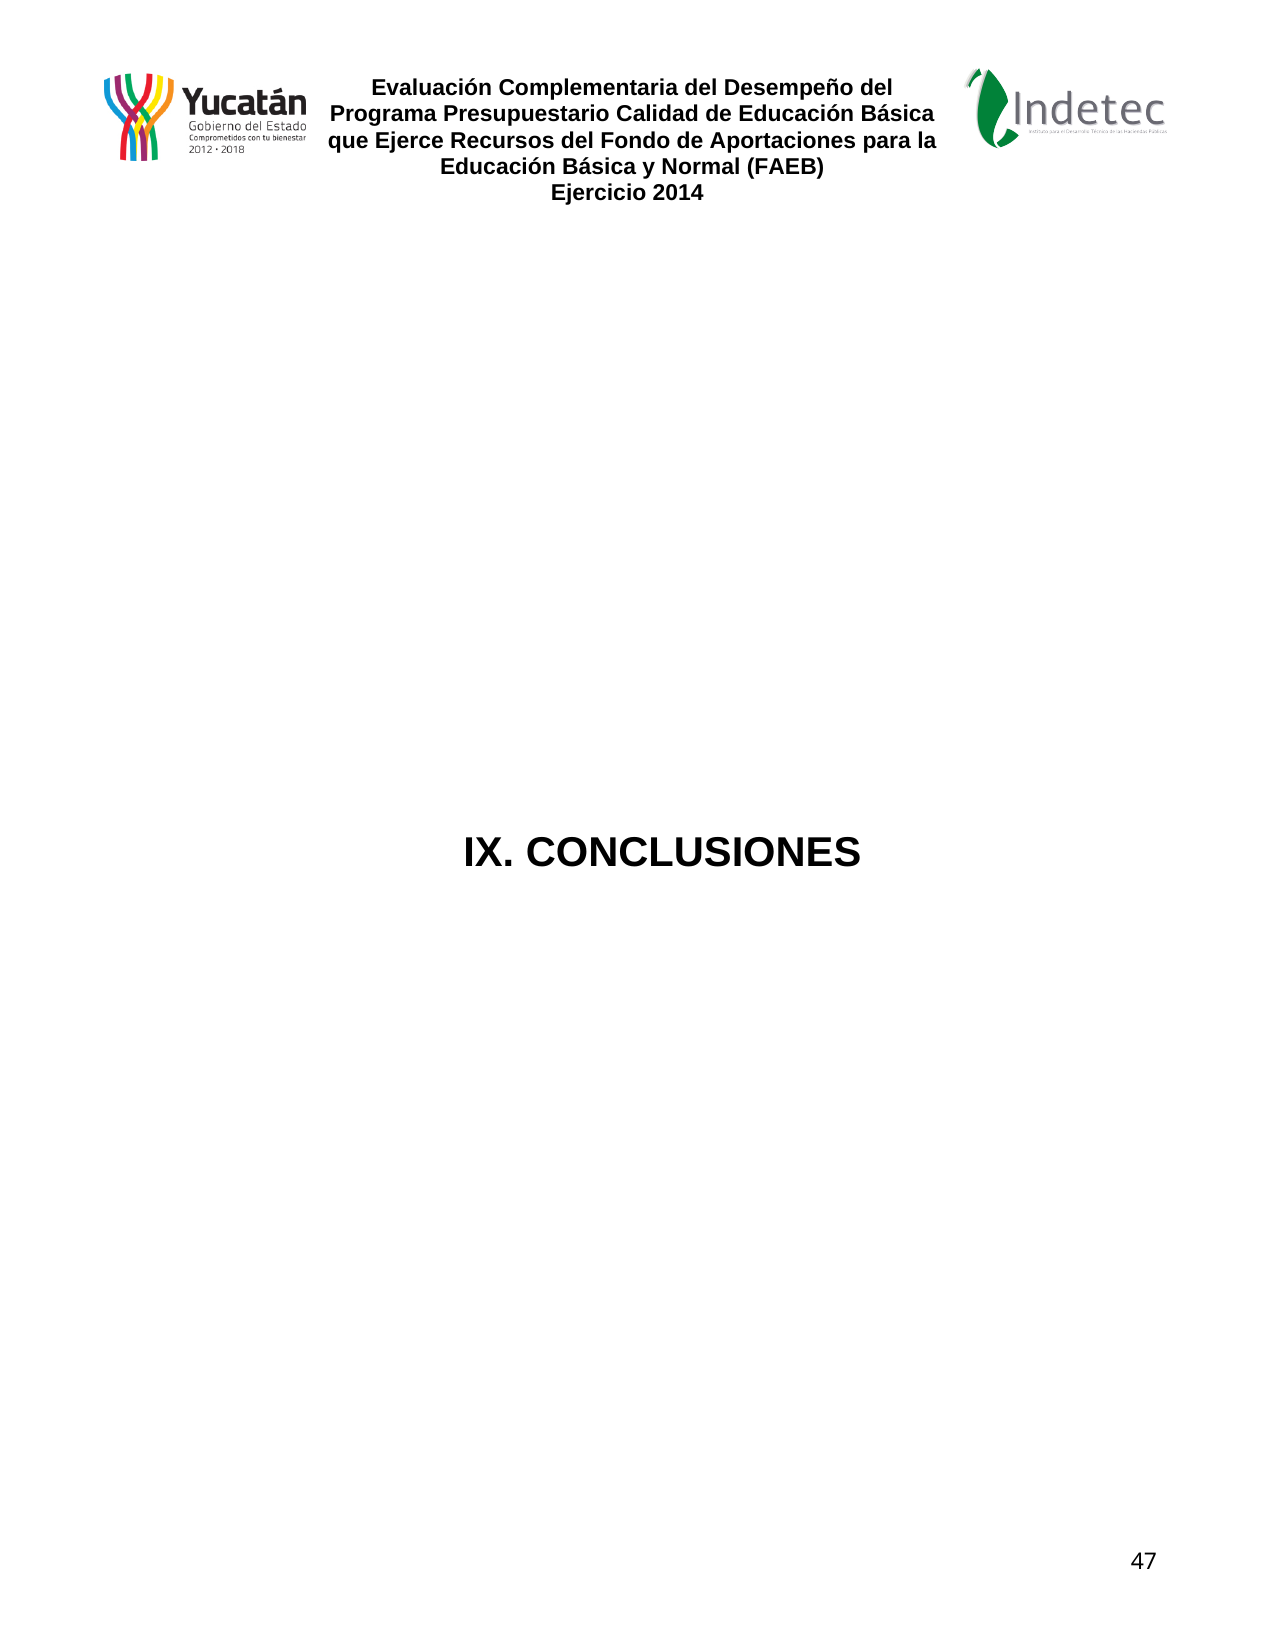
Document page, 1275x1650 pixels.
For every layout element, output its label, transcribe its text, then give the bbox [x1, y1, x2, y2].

picture [962, 63, 1172, 152]
text IX. CONCLUSIONES [167, 827, 1157, 875]
picture [83, 28, 325, 205]
